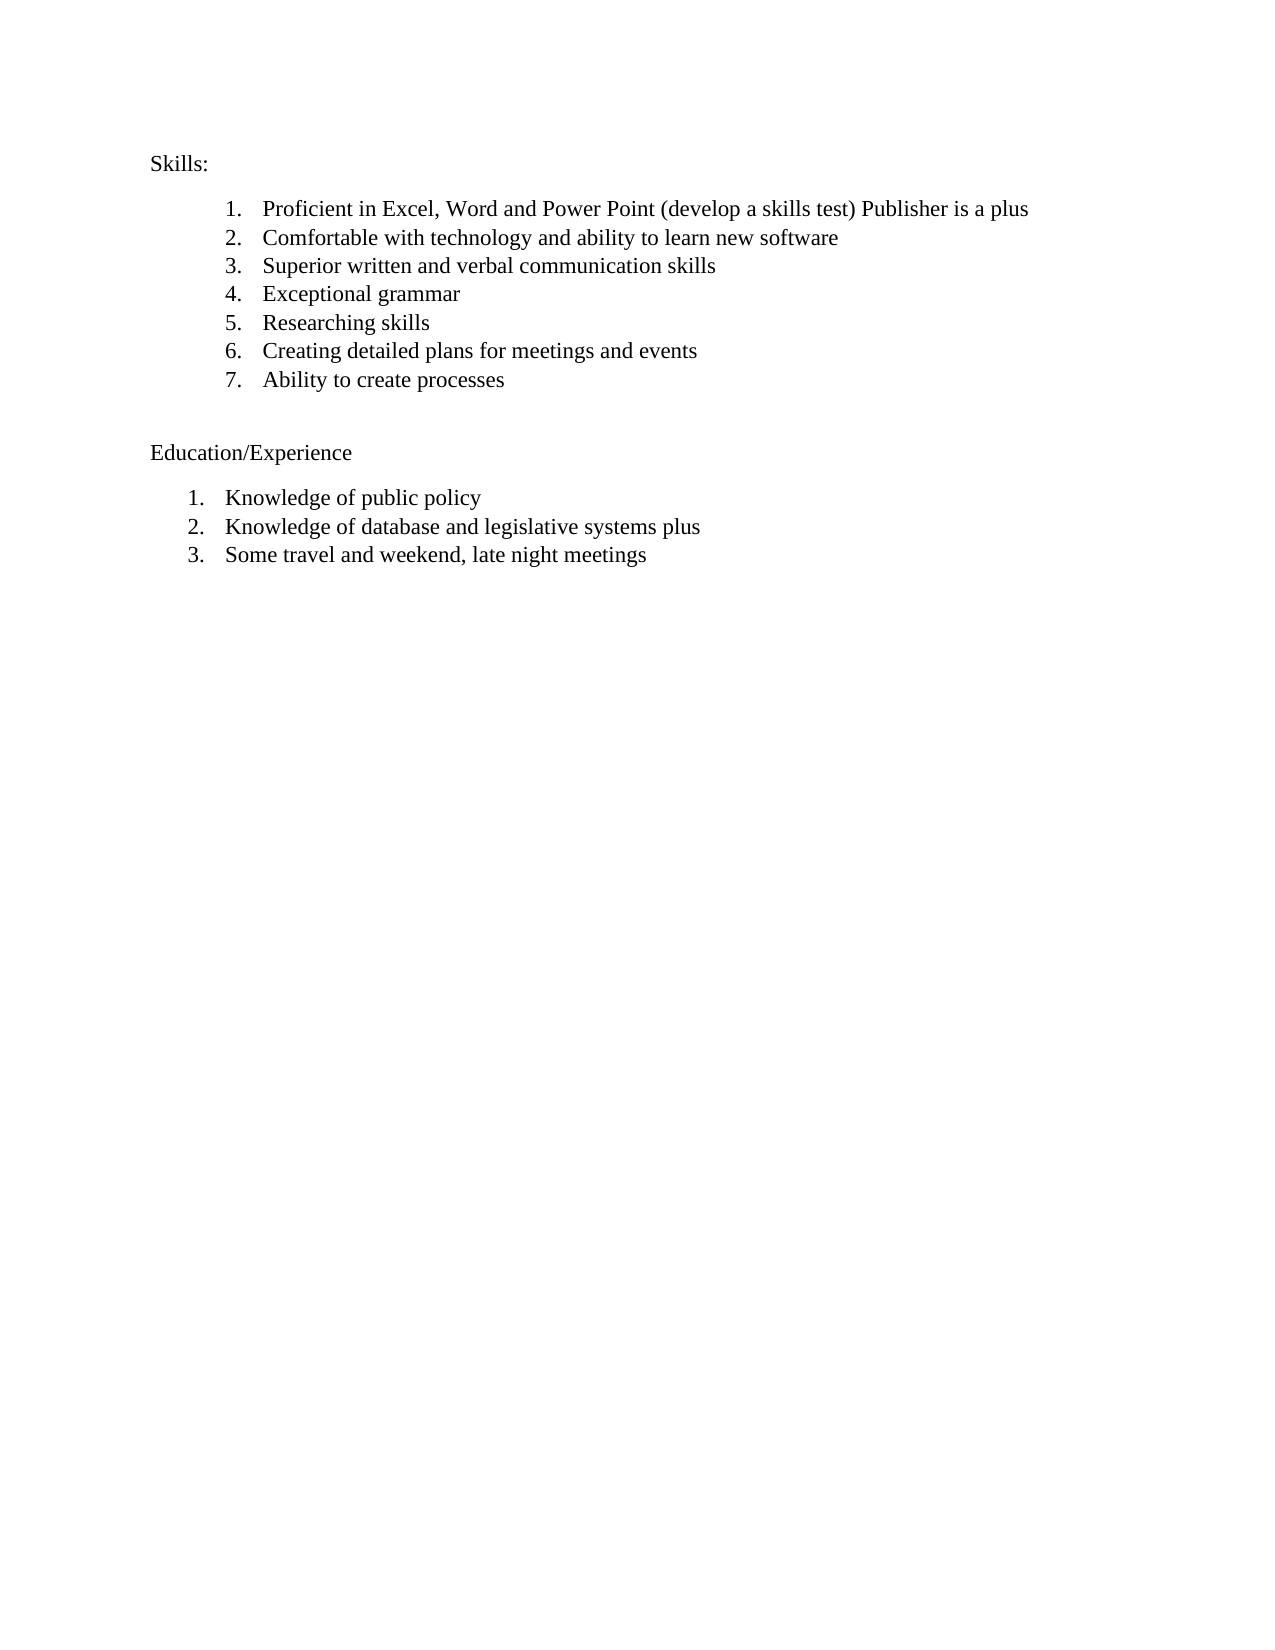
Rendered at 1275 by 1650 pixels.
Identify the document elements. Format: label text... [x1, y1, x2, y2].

text Skills: [150, 150, 1125, 176]
list Some travel and weekend, late night meetings [187, 541, 1125, 568]
list Proficient in Excel, Word and Power Point (develop a skills test) Publisher is a plus [225, 195, 1125, 221]
list Knowledge of public policy [187, 484, 1125, 511]
list Creating detailed plans for meetings and events [225, 337, 1125, 364]
list Ability to create processes [225, 366, 1125, 392]
list Researching skills [225, 309, 1125, 335]
text Education/Experience [150, 439, 1125, 466]
list Comfortable with technology and ability to learn new software [225, 223, 1125, 250]
list Exceptional grammar [225, 280, 1125, 307]
list Superior written and verbal communication skills [225, 252, 1125, 278]
list Knowledge of database and legislative systems plus [187, 513, 1125, 539]
